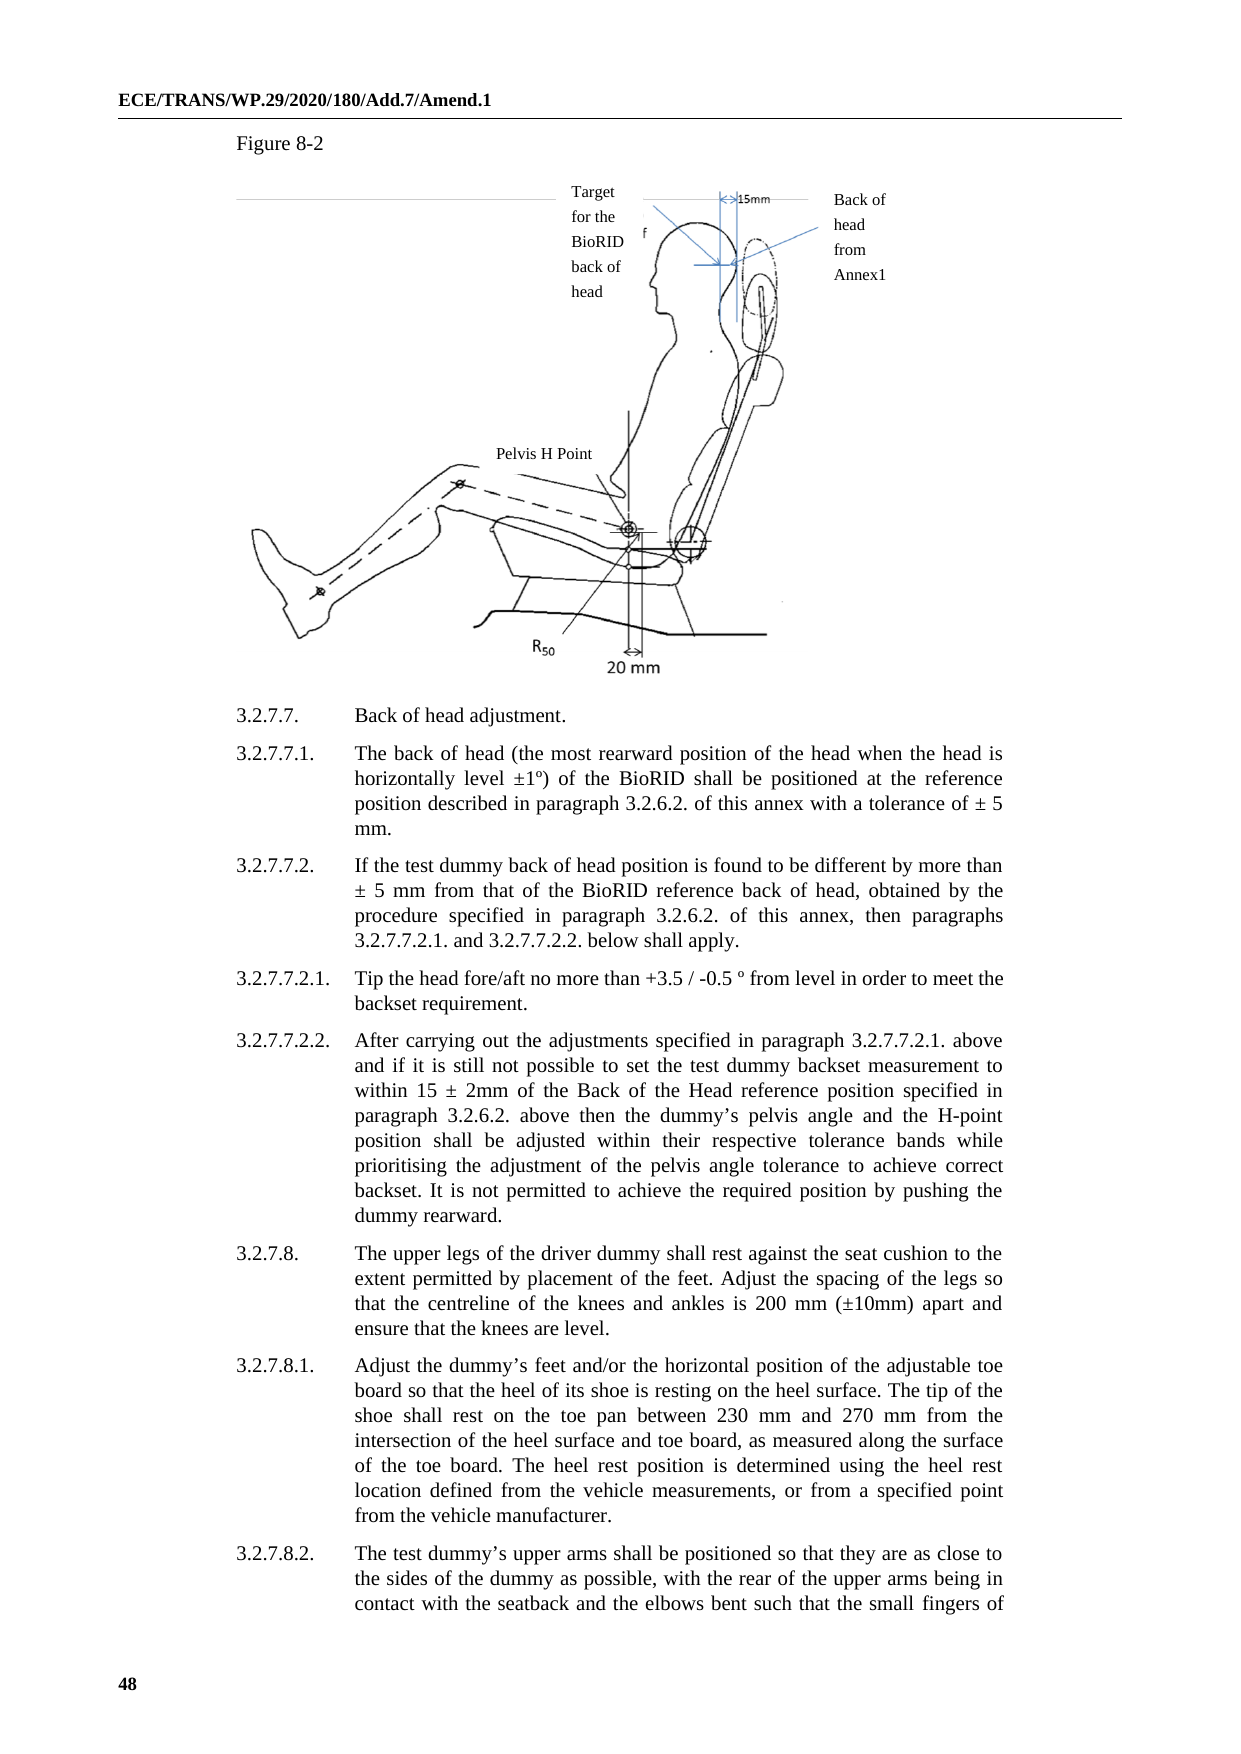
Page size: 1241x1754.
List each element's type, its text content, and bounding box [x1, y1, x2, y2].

text 3.2.7.7.2. If the test dummy back of head position is found to be different by more than ± 5 mm from that of the BioRID reference back of head, obtained by the procedure specified in paragraph 3.2.6.2. of this annex, then paragraphs 3.2.7.7.2.1. and 3.2.7.7.2.2. below shall apply. [236, 852, 1004, 952]
text 3.2.7.7.2.1. Tip the head fore/aft no more than +3.5 / -0.5 º from level in order to meet the backset requirement. [236, 964, 1004, 1014]
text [236, 1539, 1004, 1614]
text Figure 8-2 [236, 130, 1033, 155]
picture [236, 167, 889, 690]
text 3.2.7.7.1. The back of head (the most rearward position of the head when the head is horizontally level ±1º) of the BioRID shall be positioned at the reference position described in paragraph 3.2.6.2. of this annex with a tolerance of ± 5 mm. [236, 739, 1004, 839]
text 3.2.7.7. Back of head adjustment. [236, 702, 1033, 727]
text 3.2.7.8. The upper legs of the driver dummy shall rest against the seat cushion to the extent permitted by placement of the feet. Adjust the spacing of the legs so that the centreline of the knees and ankles is 200 mm (±10mm) apart and ensure that the knees are level. [236, 1239, 1004, 1339]
text 3.2.7.7.2.2. After carrying out the adjustments specified in paragraph 3.2.7.7.2.1. above and if it is still not possible to set the test dummy backset measurement to within 15 ± 2mm of the Back of the Head reference position specified in paragraph 3.2.6.2. above then the dummy’s pelvis angle and the H-point position shall be adjusted within their respective tolerance bands while prioritising the adjustment of the pelvis angle tolerance to achieve correct backset. It is not permitted to achieve the required position by pushing the dummy rearward. [236, 1027, 1004, 1227]
text 3.2.7.8.1. Adjust the dummy’s feet and/or the horizontal position of the adjustable toe board so that the heel of its shoe is resting on the heel surface. The tip of the shoe shall rest on the toe pan between 230 mm and 270 mm from the intersection of the heel surface and toe board, as measured along the surface of the toe board. The heel rest position is determined using the heel rest location defined from the vehicle measurements, or from a specified point from the vehicle manufacturer. [236, 1352, 1004, 1527]
